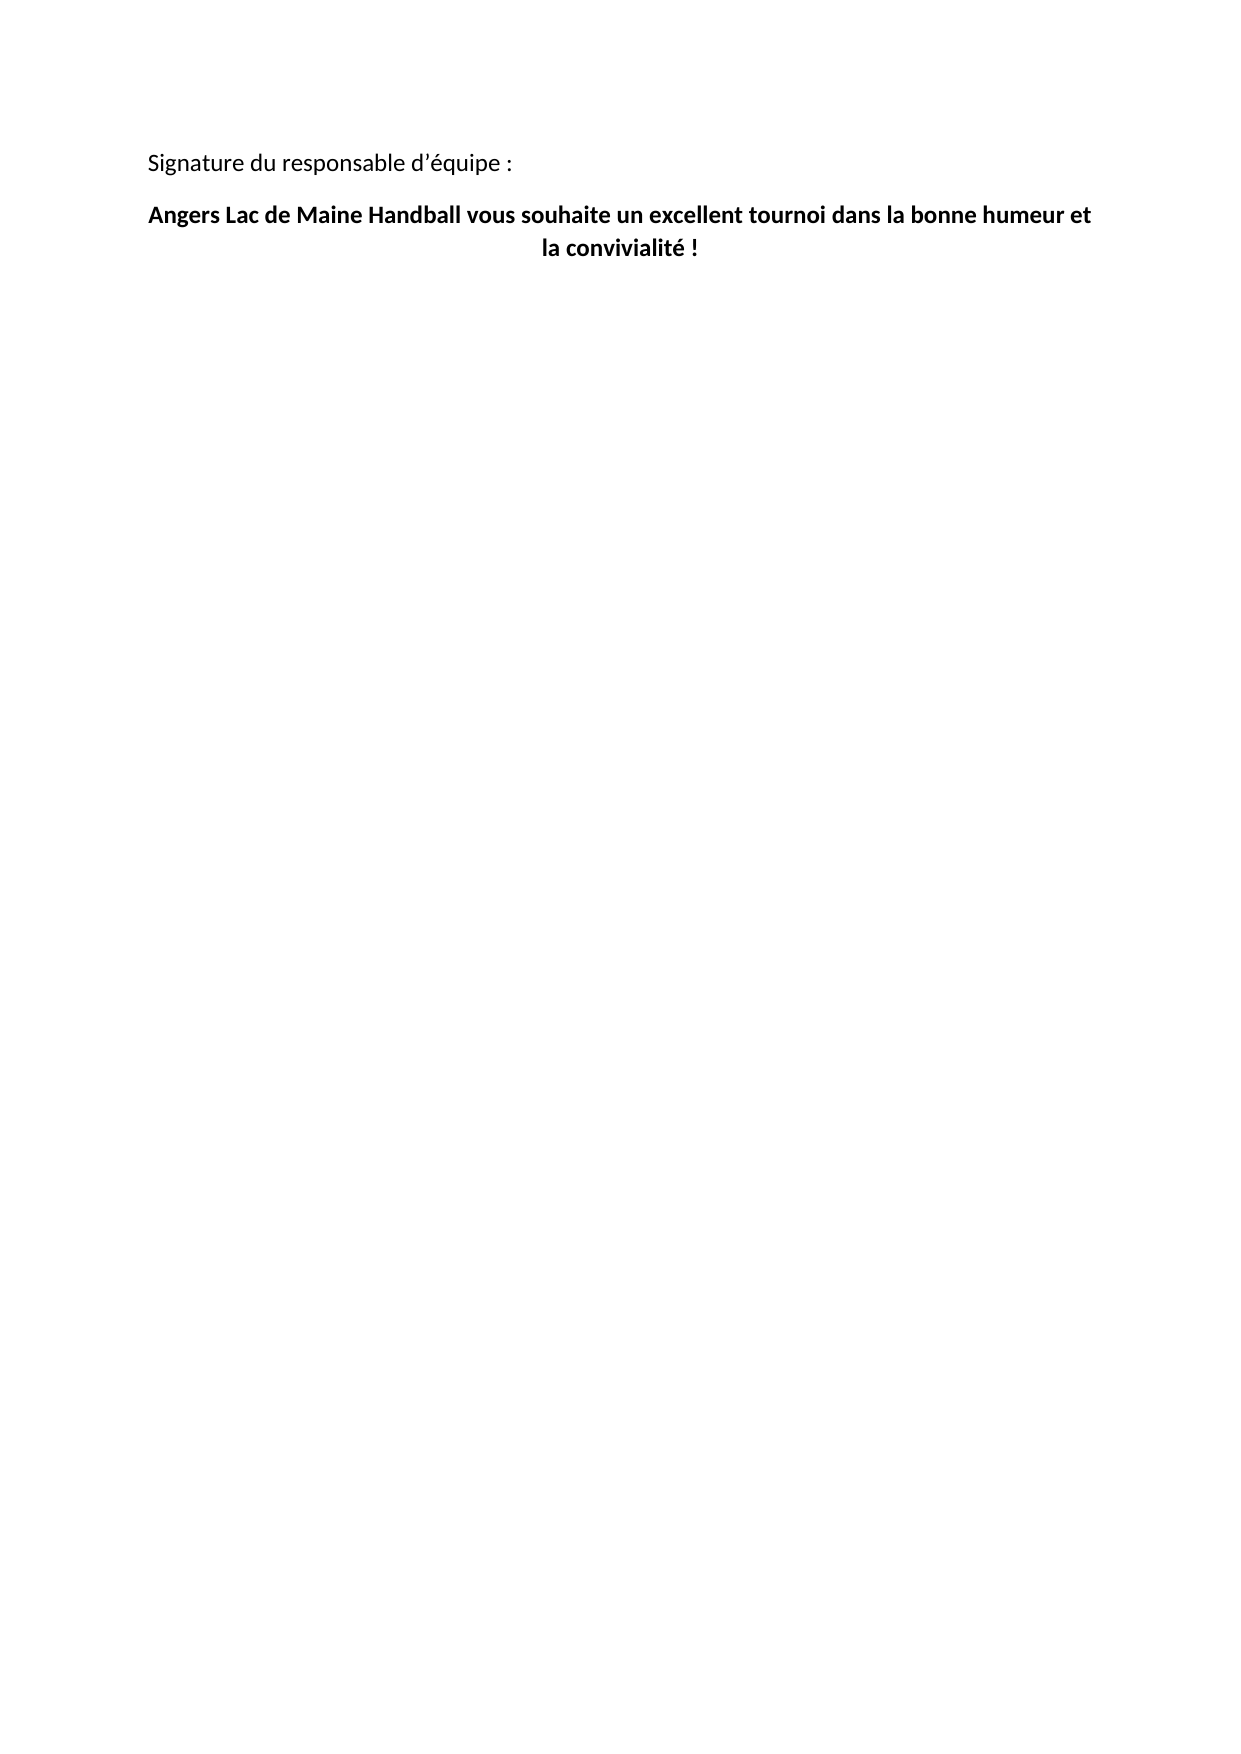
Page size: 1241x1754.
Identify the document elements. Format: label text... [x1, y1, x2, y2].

text Signature du responsable d’équipe : [148, 148, 1093, 178]
text Angers Lac de Maine Handball vous souhaite un excellent tournoi dans la bonne humeur et la convivialité ! [148, 199, 1093, 263]
